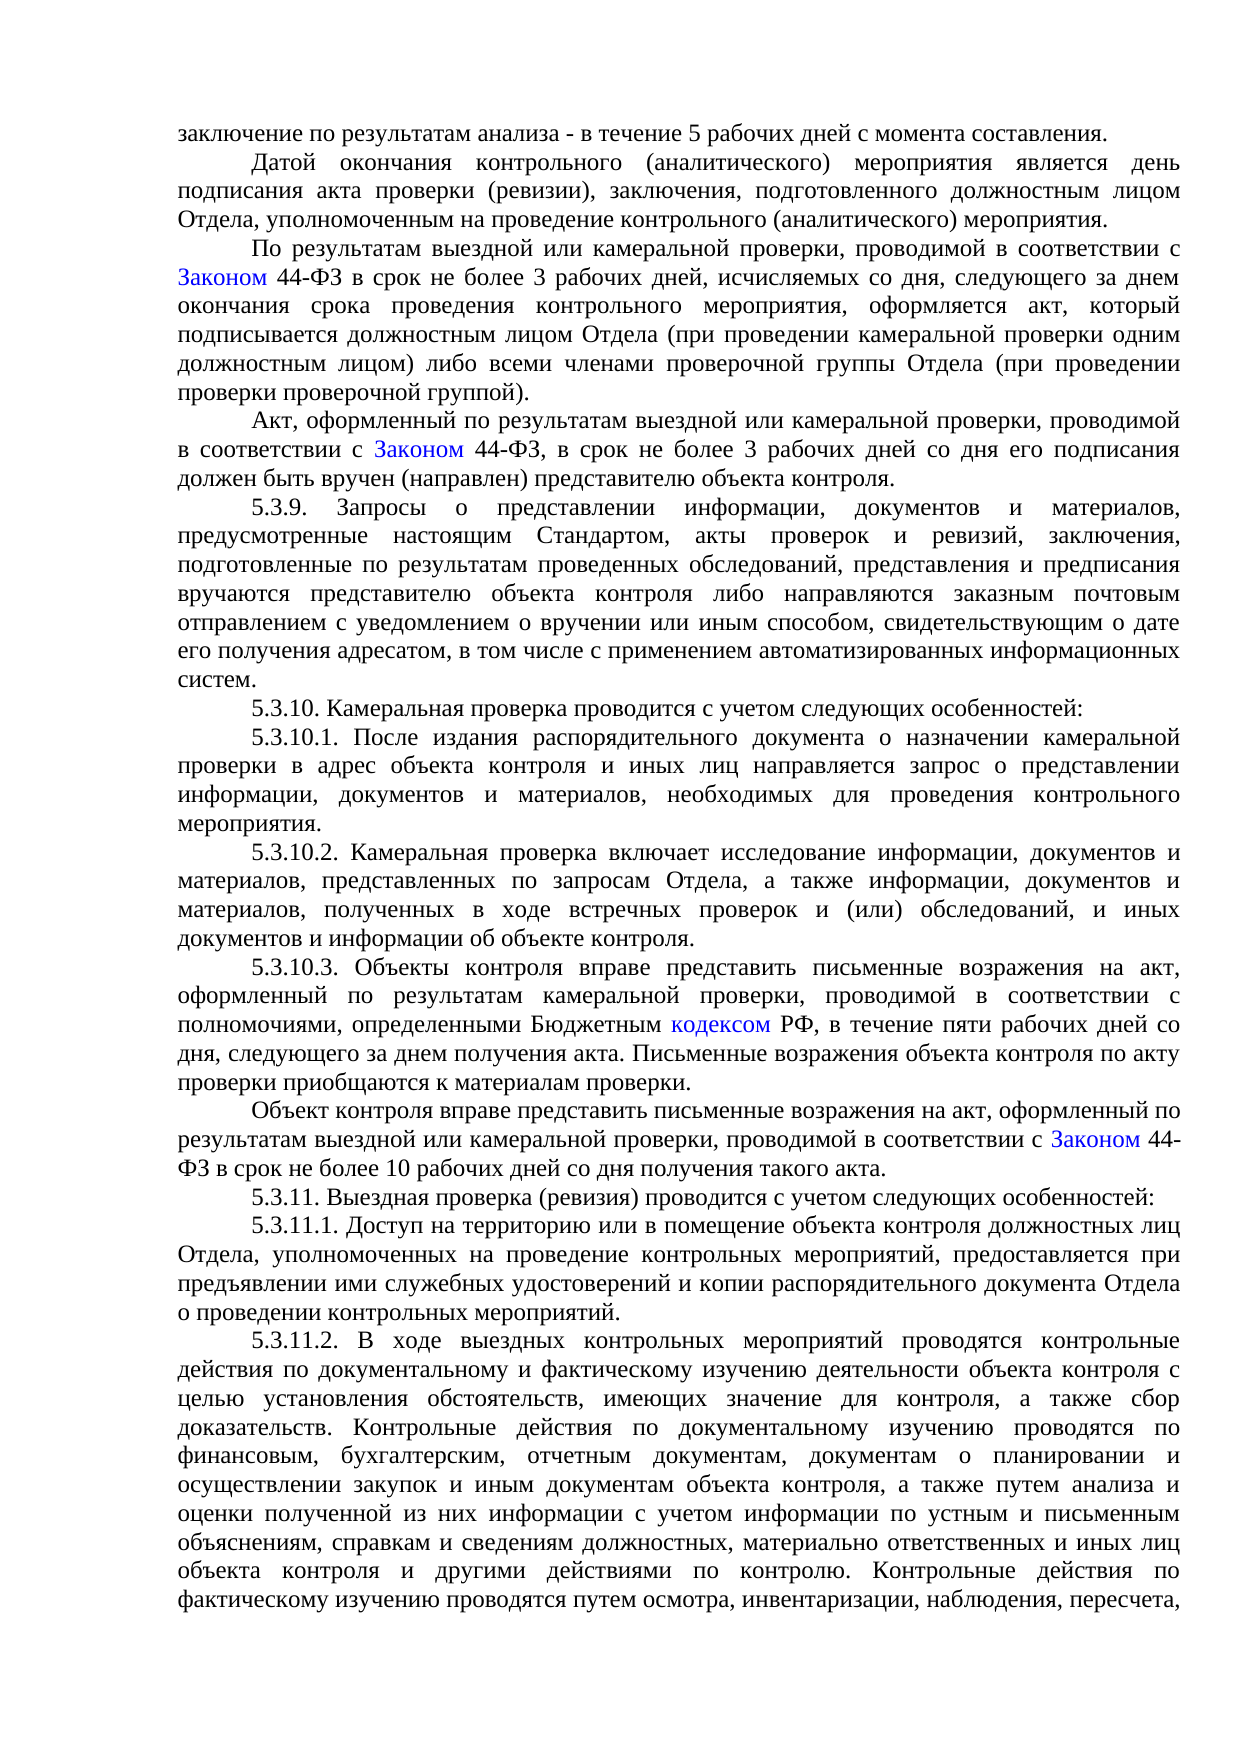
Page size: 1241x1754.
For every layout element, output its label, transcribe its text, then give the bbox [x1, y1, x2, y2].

text 5.3.11.1. Доступ на территорию или в помещение объекта контроля должностных лиц Отдела, уполномоченных на проведение контрольных мероприятий, предоставляется при предъявлении ими служебных удостоверений и копии распорядительного документа Отдела о проведении контрольных мероприятий. [177, 1211, 1181, 1326]
text заключение по результатам анализа - в течение 5 рабочих дней с момента составления. [177, 118, 1181, 147]
text 5.3.10.3. Объекты контроля вправе представить письменные возражения на акт, оформленный по результатам камеральной проверки, проводимой в соответствии с полномочиями, определенными Бюджетным кодексом РФ, в течение пяти рабочих дней со дня, следующего за днем получения акта. Письменные возражения объекта контроля по акту проверки приобщаются к материалам проверки. [177, 952, 1181, 1096]
text 5.3.11. Выездная проверка (ревизия) проводится с учетом следующих особенностей: [177, 1182, 1181, 1211]
text Акт, оформленный по результатам выездной или камеральной проверки, проводимой в соответствии с Законом 44-ФЗ, в срок не более 3 рабочих дней со дня его подписания должен быть вручен (направлен) представителю объекта контроля. [177, 406, 1181, 492]
text По результатам выездной или камеральной проверки, проводимой в соответствии с Законом 44-ФЗ в срок не более 3 рабочих дней, исчисляемых со дня, следующего за днем окончания срока проведения контрольного мероприятия, оформляется акт, который подписывается должностным лицом Отдела (при проведении камеральной проверки одним должностным лицом) либо всеми членами проверочной группы Отдела (при проведении проверки проверочной группой). [177, 233, 1181, 406]
text 5.3.10.2. Камеральная проверка включает исследование информации, документов и материалов, представленных по запросам Отдела, а также информации, документов и материалов, полученных в ходе встречных проверок и (или) обследований, и иных документов и информации об объекте контроля. [177, 837, 1181, 952]
text Датой окончания контрольного (аналитического) мероприятия является день подписания акта проверки (ревизии), заключения, подготовленного должностным лицом Отдела, уполномоченным на проведение контрольного (аналитического) мероприятия. [177, 147, 1181, 233]
text 5.3.10. Камеральная проверка проводится с учетом следующих особенностей: [177, 693, 1181, 722]
text 5.3.9. Запросы о представлении информации, документов и материалов, предусмотренные настоящим Стандартом, акты проверок и ревизий, заключения, подготовленные по результатам проведенных обследований, представления и предписания вручаются представителю объекта контроля либо направляются заказным почтовым отправлением с уведомлением о вручении или иным способом, свидетельствующим о дате его получения адресатом, в том числе с применением автоматизированных информационных систем. [177, 492, 1181, 693]
text 5.3.10.1. После издания распорядительного документа о назначении камеральной проверки в адрес объекта контроля и иных лиц направляется запрос о представлении информации, документов и материалов, необходимых для проведения контрольного мероприятия. [177, 722, 1181, 837]
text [177, 1326, 1181, 1613]
text Объект контроля вправе представить письменные возражения на акт, оформленный по результатам выездной или камеральной проверки, проводимой в соответствии с Законом 44-ФЗ в срок не более 10 рабочих дней со дня получения такого акта. [177, 1096, 1181, 1182]
